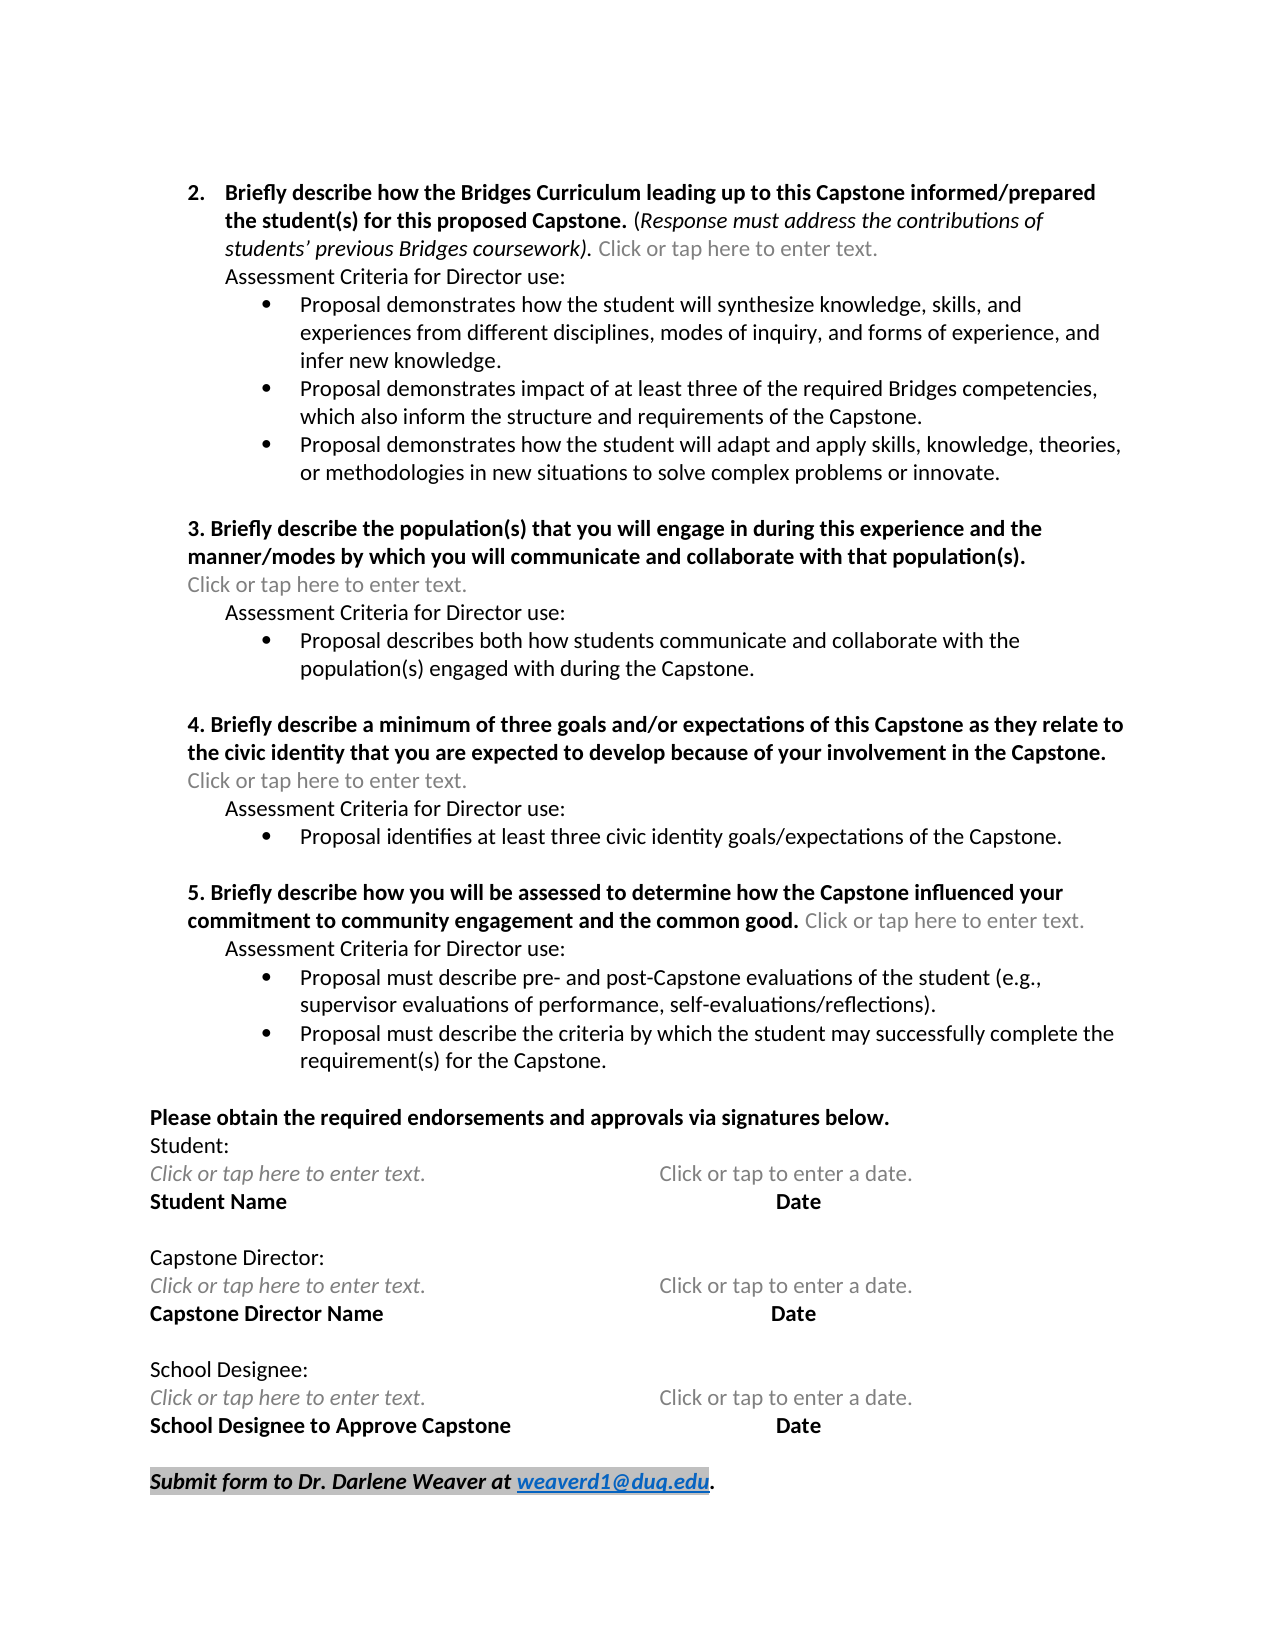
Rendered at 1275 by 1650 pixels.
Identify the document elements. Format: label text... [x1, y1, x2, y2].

text Submit form to Dr. Darlene Weaver at weaverd1@duq.edu. [150, 1439, 1125, 1495]
text Please obtain the required endorsements and approvals via signatures below. [150, 1103, 1125, 1131]
list Proposal describes both how students communicate and collaborate with the population(s) engaged with during the Capstone. [262, 626, 1125, 682]
text Capstone Director: [150, 1243, 1125, 1271]
list Proposal must describe pre- and post-Capstone evaluations of the student (e.g., supervisor evaluations of performance, self-evaluations/reflections). [262, 963, 1125, 1019]
text 3. Briefly describe the population(s) that you will engage in during this experience and the manner/modes by which you will communicate and collaborate with that population(s). [187, 514, 1125, 570]
list Briefly describe how the Bridges Curriculum leading up to this Capstone informed/prepared the student(s) for this proposed Capstone. (Response must address the contributions of students’ previous Bridges coursework). [187, 178, 1125, 262]
text Capstone Director Name Date [150, 1299, 1125, 1327]
list Proposal demonstrates how the student will synthesize knowledge, skills, and experiences from different disciplines, modes of inquiry, and forms of experience, and infer new knowledge. [262, 290, 1125, 374]
text Student Name Date [150, 1187, 1125, 1215]
text Assessment Criteria for Director use: [150, 794, 1125, 822]
text Assessment Criteria for Director use: [150, 934, 1125, 963]
list Proposal identifies at least three civic identity goals/expectations of the Capstone. [262, 822, 1125, 851]
text 5. Briefly describe how you will be assessed to determine how the Capstone influenced your commitment to community engagement and the common good. [187, 878, 1125, 934]
text Assessment Criteria for Director use: [225, 262, 1125, 290]
text Assessment Criteria for Director use: [150, 598, 1125, 626]
list Proposal demonstrates how the student will adapt and apply skills, knowledge, theories, or methodologies in new situations to solve complex problems or innovate. [262, 430, 1125, 486]
text School Designee: [150, 1355, 1125, 1383]
list Proposal demonstrates impact of at least three of the required Bridges competencies, which also inform the structure and requirements of the Capstone. [262, 374, 1125, 430]
text Student: [150, 1131, 1125, 1159]
list Proposal must describe the criteria by which the student may successfully complete the requirement(s) for the Capstone. [262, 1019, 1125, 1075]
text 4. Briefly describe a minimum of three goals and/or expectations of this Capstone as they relate to the civic identity that you are expected to develop because of your involvement in the Capstone. [187, 710, 1125, 766]
text School Designee to Approve Capstone Date [150, 1411, 1125, 1439]
